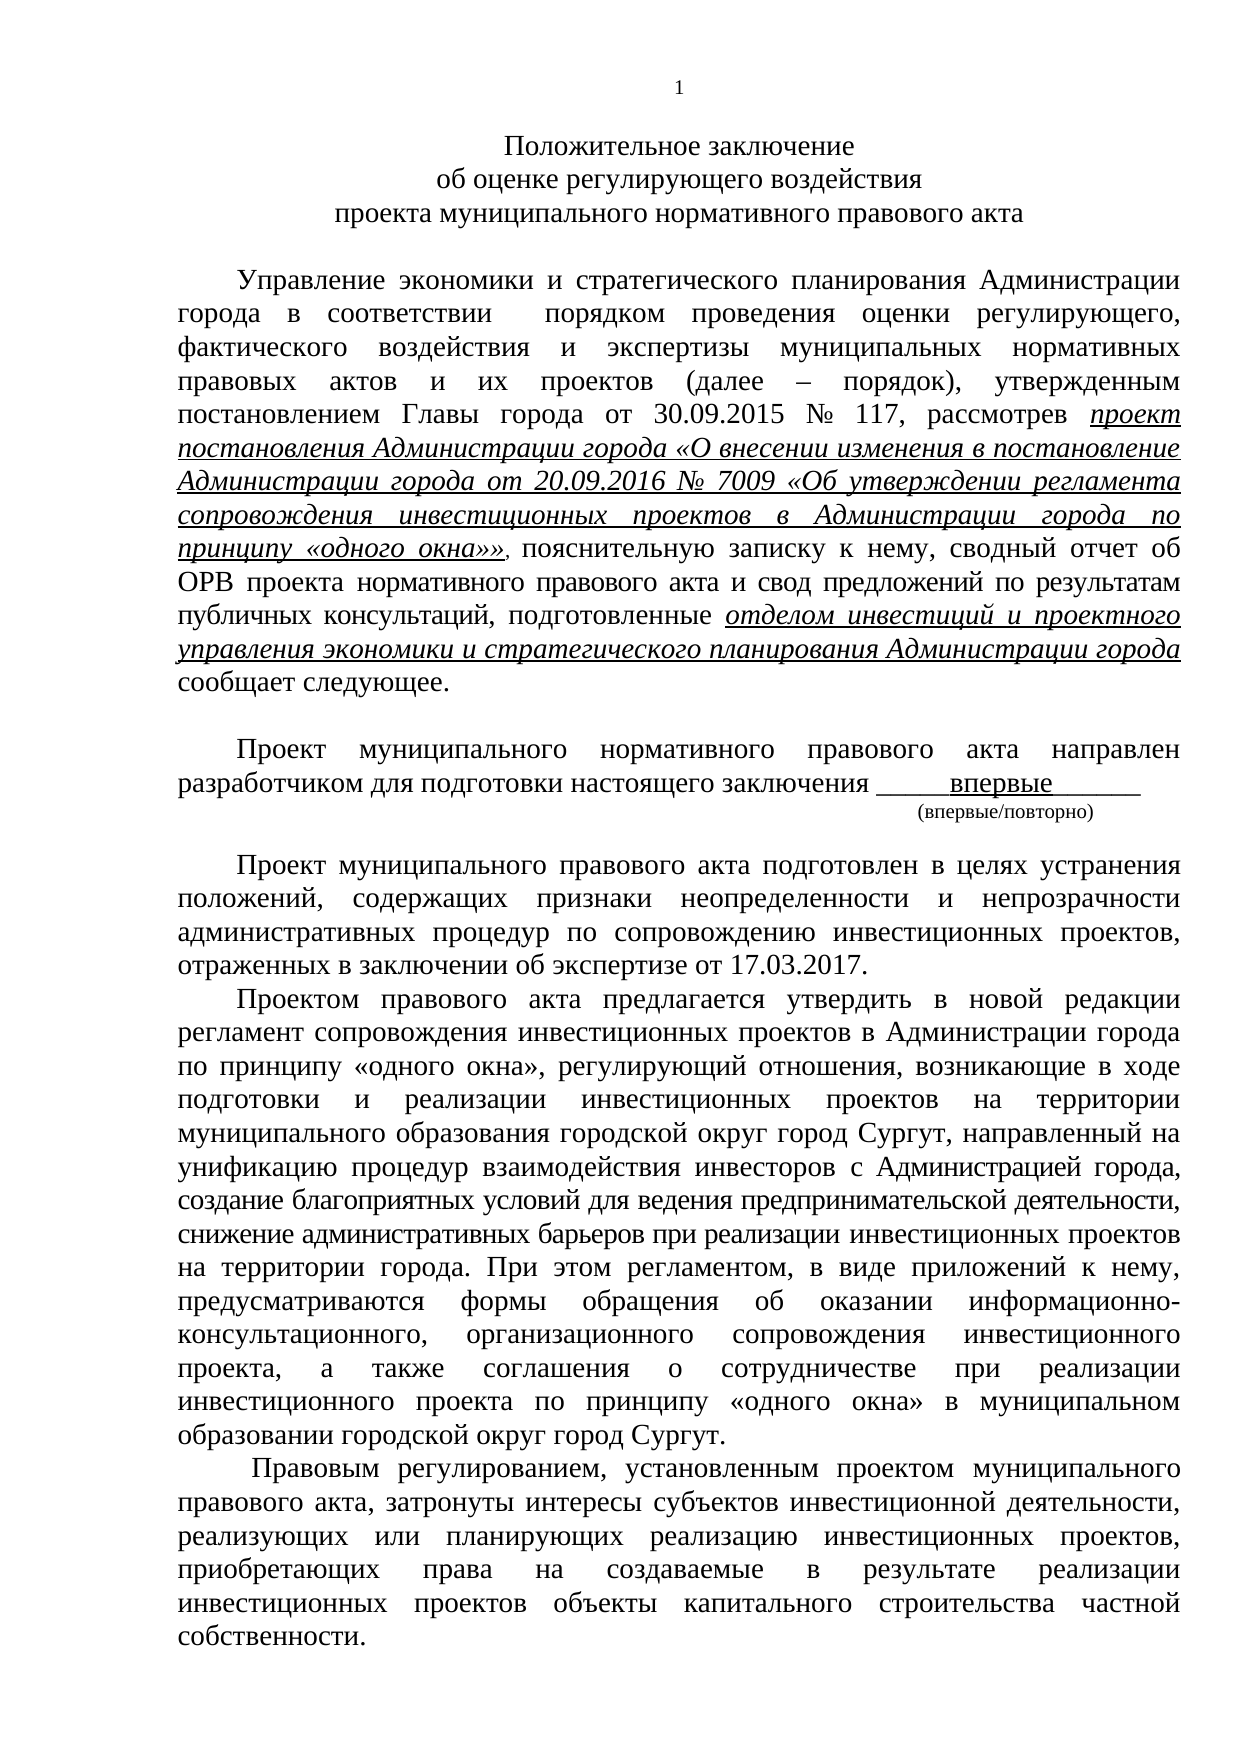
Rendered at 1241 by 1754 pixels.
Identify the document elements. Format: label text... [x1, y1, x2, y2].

text Управление экономики и стратегического планирования Администрации города в соответствии порядком проведения оценки регулирующего, фактического воздействия и экспертизы муниципальных нормативных правовых актов и их проектов (далее – порядок), утвержденным постановлением Главы города от 30.09.2015 № 117, рассмотрев проект постановления Администрации города «О внесении изменения в постановление Администрации города от 20.09.2016 № 7009 «Об утверждении регламента сопровождения инвестиционных проектов в Администрации города по принципу «одного окна»», пояснительную записку к нему, сводный отчет об ОРВ проекта нормативного правового акта и свод предложений по результатам публичных консультаций, подготовленные отделом инвестиций и проектного управления экономики и стратегического планирования Администрации города сообщает следующее. [177, 262, 1181, 459]
text Проект муниципального правового акта подготовлен в целях устранения положений, содержащих признаки неопределенности и непрозрачности административных процедур по сопровождению инвестиционных проектов, отраженных в заключении об экспертизе от 17.03.2017. [177, 847, 1181, 981]
text Проект муниципального нормативного правового акта направлен разработчиком для подготовки настоящего заключения _____впервые______ [177, 732, 1181, 799]
text проекта муниципального нормативного правового акта [177, 195, 1181, 228]
text (впервые/повторно) [177, 799, 1181, 823]
text об оценке регулирующего воздействия [177, 161, 1181, 195]
text Проектом правового акта предлагается утвердить в новой редакции регламент сопровождения инвестиционных проектов в Администрации города по принципу «одного окна», регулирующий отношения, возникающие в ходе подготовки и реализации инвестиционных проектов на территории муниципального образования городской округ город Сургут, направленный на унификацию процедур взаимодействия инвесторов с Администрацией города, создание благоприятных условий для ведения предпринимательской деятельности, снижение административных барьеров при реализации инвестиционных проектов на территории города. При этом регламентом, в виде приложений к нему, предусматриваются формы обращения об оказании информационно-консультационного, организационного сопровождения инвестиционного проекта, а также соглашения о сотрудничестве при реализации инвестиционного проекта по принципу «одного окна» в муниципальном образовании городской округ город Сургут. [177, 981, 1181, 1451]
text Правовым регулированием, установленным проектом муниципального правового акта, затронуты интересы субъектов инвестиционной деятельности, реализующих или планирующих реализацию инвестиционных проектов, приобретающих права на создаваемые в результате реализации инвестиционных проектов объекты капитального строительства частной собственности. [177, 1451, 1181, 1652]
text Положительное заключение [177, 128, 1181, 161]
text Управление экономики и стратегического планирования Администрации города в соответствии порядком проведения оценки регулирующего, фактического воздействия и экспертизы муниципальных нормативных правовых актов и их проектов (далее – порядок), утвержденным постановлением Главы города от 30.09.2015 № 117, рассмотрев проект постановления Администрации города «О внесении изменения в постановление Администрации города от 20.09.2016 № 7009 «Об утверждении регламента сопровождения инвестиционных проектов в Администрации города по принципу «одного окна»», пояснительную записку к нему, сводный отчет об ОРВ проекта нормативного правового акта и свод предложений по результатам публичных консультаций, подготовленные отделом инвестиций и проектного управления экономики и стратегического планирования Администрации города сообщает следующее. [177, 527, 1181, 660]
